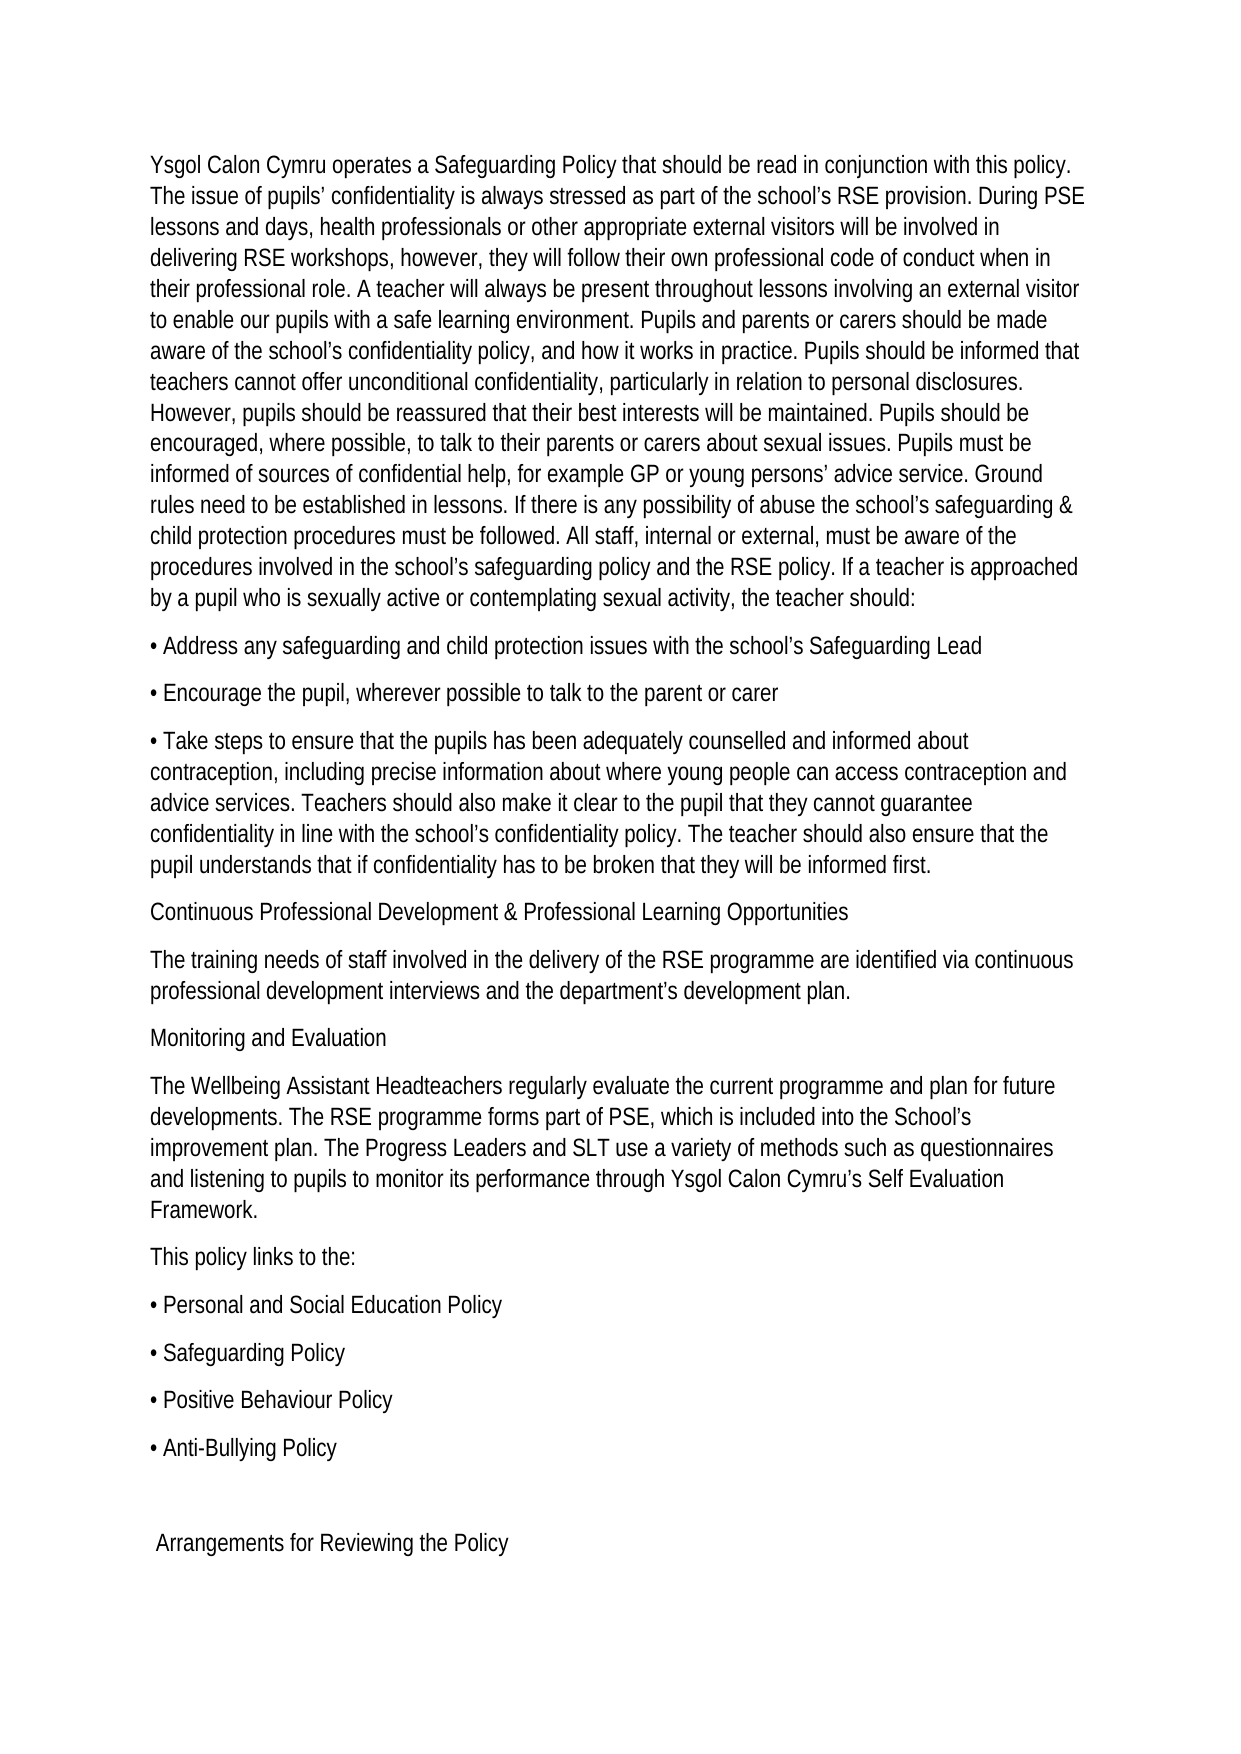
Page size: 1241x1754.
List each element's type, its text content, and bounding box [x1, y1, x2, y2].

text This policy links to the: [150, 1242, 1090, 1271]
text Ysgol Calon Cymru operates a Safeguarding Policy that should be read in conjunction with this policy. The issue of pupils’ confidentiality is always stressed as part of the school’s RSE provision. During PSE lessons and days, health professionals or other appropriate external visitors will be involved in delivering RSE workshops, however, they will follow their own professional code of conduct when in their professional role. A teacher will always be present throughout lessons involving an external visitor to enable our pupils with a safe learning environment. Pupils and parents or carers should be made aware of the school’s confidentiality policy, and how it works in practice. Pupils should be informed that teachers cannot offer unconditional confidentiality, particularly in relation to personal disclosures. However, pupils should be reassured that their best interests will be maintained. Pupils should be encouraged, where possible, to talk to their parents or carers about sexual issues. Pupils must be informed of sources of confidential help, for example GP or young persons’ advice service. Ground rules need to be established in lessons. If there is any possibility of abuse the school’s safeguarding & child protection procedures must be followed. All staff, internal or external, must be aware of the procedures involved in the school’s safeguarding policy and the RSE policy. If a teacher is approached by a pupil who is sexually active or contemplating sexual activity, the teacher should: [150, 150, 1090, 612]
text • Address any safeguarding and child protection issues with the school’s Safeguarding Lead [150, 631, 1090, 659]
text The Wellbeing Assistant Headteachers regularly evaluate the current programme and plan for future developments. The RSE programme forms part of PSE, which is included into the School’s improvement plan. The Progress Leaders and SLT use a variety of methods such as questionnaires and listening to pupils to monitor its performance through Ysgol Calon Cymru’s Self Evaluation Framework. [150, 1071, 1090, 1223]
text • Personal and Social Education Policy [150, 1290, 1090, 1319]
text Continuous Professional Development & Professional Learning Opportunities [150, 897, 1090, 926]
text • Safeguarding Policy [150, 1338, 1090, 1366]
text The training needs of staff involved in the delivery of the RSE programme are identified via continuous professional development interviews and the department’s development plan. [150, 945, 1090, 1004]
text • Encourage the pupil, wherever possible to talk to the parent or carer [150, 678, 1090, 707]
text Monitoring and Evaluation [150, 1023, 1090, 1052]
text • Anti-Bullying Policy [150, 1433, 1090, 1461]
text • Positive Behaviour Policy [150, 1385, 1090, 1414]
text Arrangements for Reviewing the Policy [150, 1528, 1090, 1557]
text • Take steps to ensure that the pupils has been adequately counselled and informed about contraception, including precise information about where young people can access contraception and advice services. Teachers should also make it clear to the pupil that they cannot guarantee confidentiality in line with the school’s confidentiality policy. The teacher should also ensure that the pupil understands that if confidentiality has to be broken that they will be informed first. [150, 726, 1090, 878]
